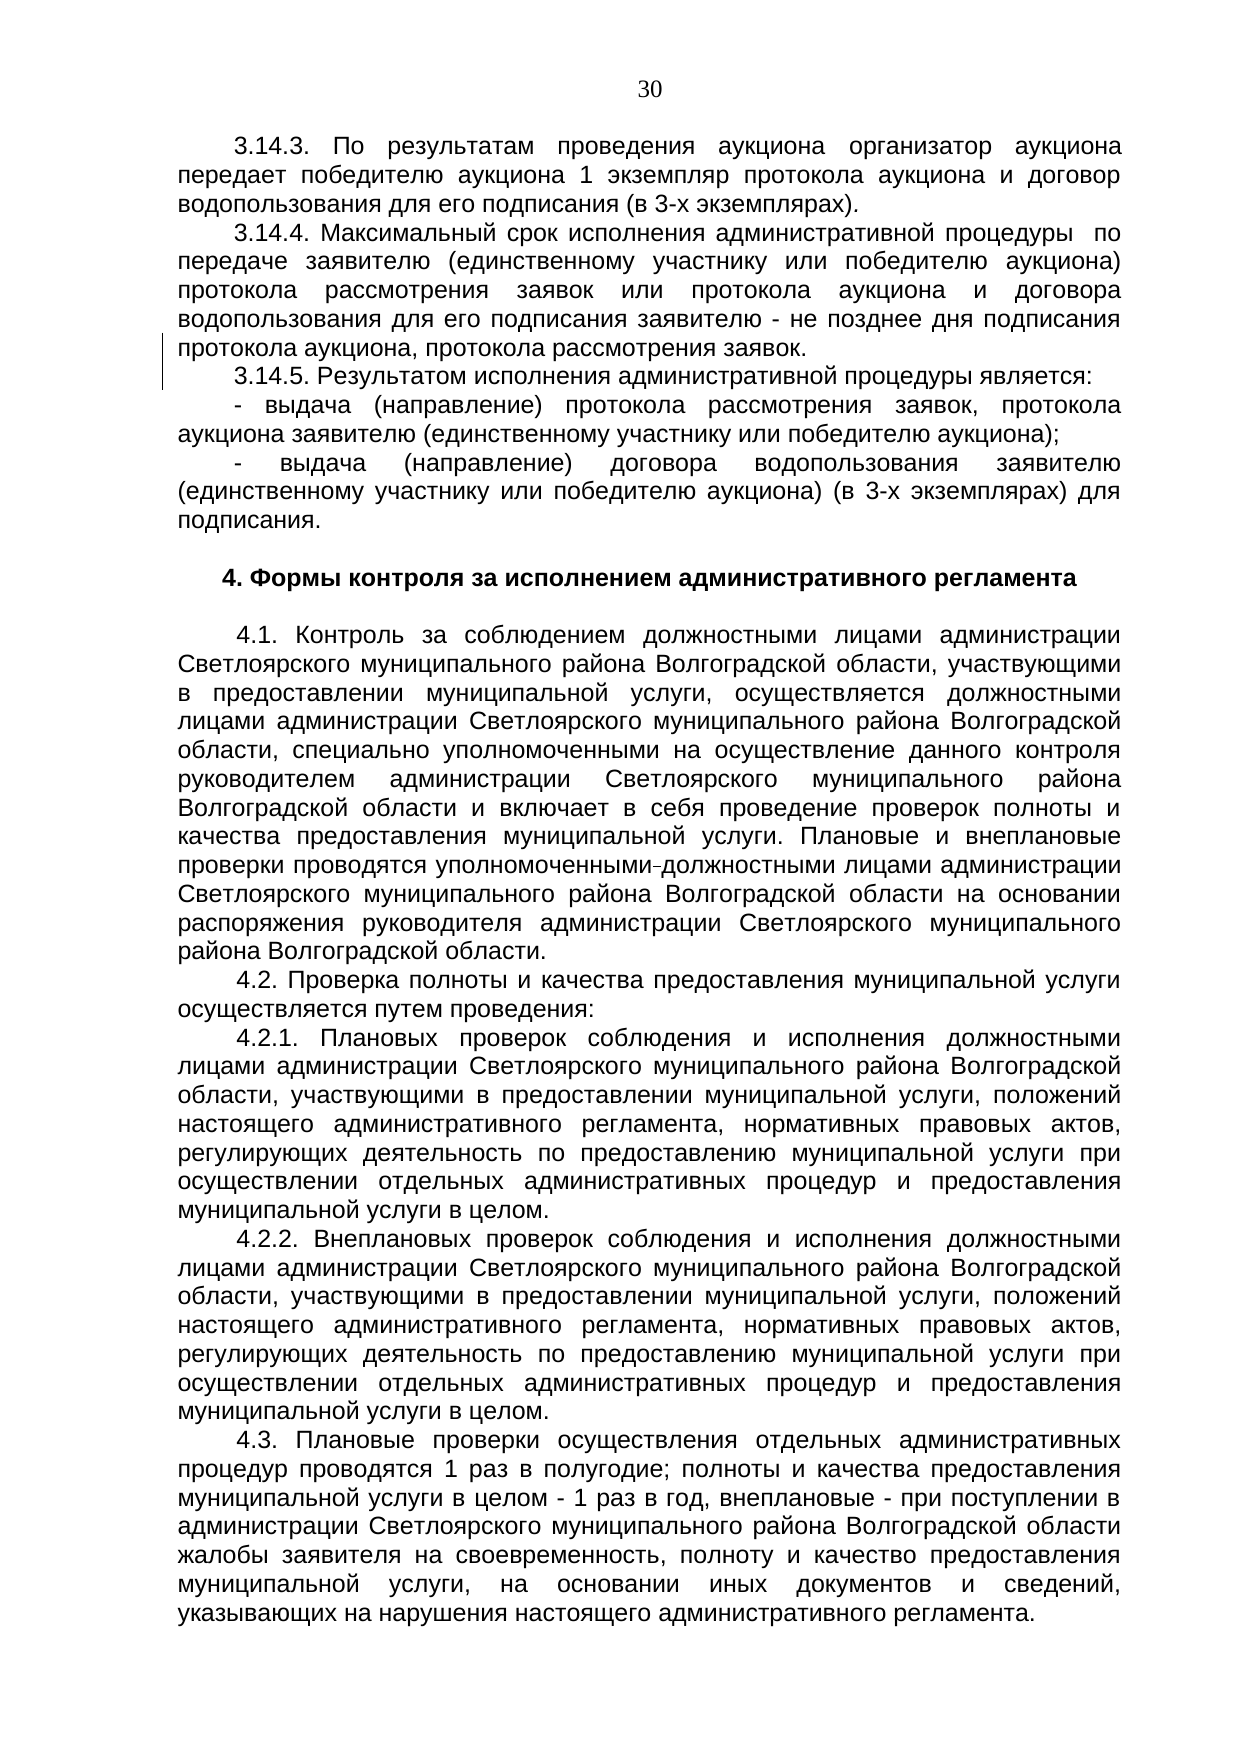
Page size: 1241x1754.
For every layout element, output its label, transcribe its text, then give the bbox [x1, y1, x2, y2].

text 3.14.3. По результатам проведения аукциона организатор аукциона передает победителю аукциона 1 экземпляр протокола аукциона и договор водопользования для его подписания (в 3-х экземплярах). [177, 131, 1122, 218]
text 4.3. Плановые проверки осуществления отдельных административных процедур проводятся 1 раз в полугодие; полноты и качества предоставления муниципальной услуги в целом - 1 раз в год, внеплановые - при поступлении в администрации Светлоярского муниципального района Волгоградской области жалобы заявителя на своевременность, полноту и качество предоставления муниципальной услуги, на основании иных документов и сведений, указывающих на нарушения настоящего административного регламента. [177, 1425, 1122, 1626]
text 4.1. Контроль за соблюдением должностными лицами администрации Светлоярского муниципального района Волгоградской области, участвующими в предоставлении муниципальной услуги, осуществляется должностными лицами администрации Светлоярского муниципального района Волгоградской области, специально уполномоченными на осуществление данного контроля руководителем администрации Светлоярского муниципального района Волгоградской области и включает в себя проведение проверок полноты и качества предоставления муниципальной услуги. Плановые и внеплановые проверки проводятся уполномоченными должностными лицами администрации Светлоярского муниципального района Волгоградской области на основании распоряжения руководителя администрации Светлоярского муниципального района Волгоградской области. [177, 620, 1122, 965]
text 3.14.5. Результатом исполнения административной процедуры является: [177, 361, 1122, 390]
text 4.2.1. Плановых проверок соблюдения и исполнения должностными лицами администрации Светлоярского муниципального района Волгоградской области, участвующими в предоставлении муниципальной услуги, положений настоящего административного регламента, нормативных правовых актов, регулирующих деятельность по предоставлению муниципальной услуги при осуществлении отдельных административных процедур и предоставления муниципальной услуги в целом. [177, 1023, 1122, 1224]
text 4. Формы контроля за исполнением административного регламента [177, 563, 1122, 591]
text 4.2. Проверка полноты и качества предоставления муниципальной услуги осуществляется путем проведения: [177, 965, 1122, 1023]
text 3.14.4. Максимальный срок исполнения административной процедуры по передаче заявителю (единственному участнику или победителю аукциона) протокола рассмотрения заявок или протокола аукциона и договора водопользования для его подписания заявителю - не позднее дня подписания протокола аукциона, протокола рассмотрения заявок. [177, 218, 1122, 361]
text 4.2.2. Внеплановых проверок соблюдения и исполнения должностными лицами администрации Светлоярского муниципального района Волгоградской области, участвующими в предоставлении муниципальной услуги, положений настоящего административного регламента, нормативных правовых актов, регулирующих деятельность по предоставлению муниципальной услуги при осуществлении отдельных административных процедур и предоставления муниципальной услуги в целом. [177, 1224, 1122, 1425]
text - выдача (направление) договора водопользования заявителю (единственному участнику или победителю аукциона) (в 3-х экземплярах) для подписания. [177, 448, 1122, 534]
text - выдача (направление) протокола рассмотрения заявок, протокола аукциона заявителю (единственному участнику или победителю аукциона); [177, 390, 1122, 448]
